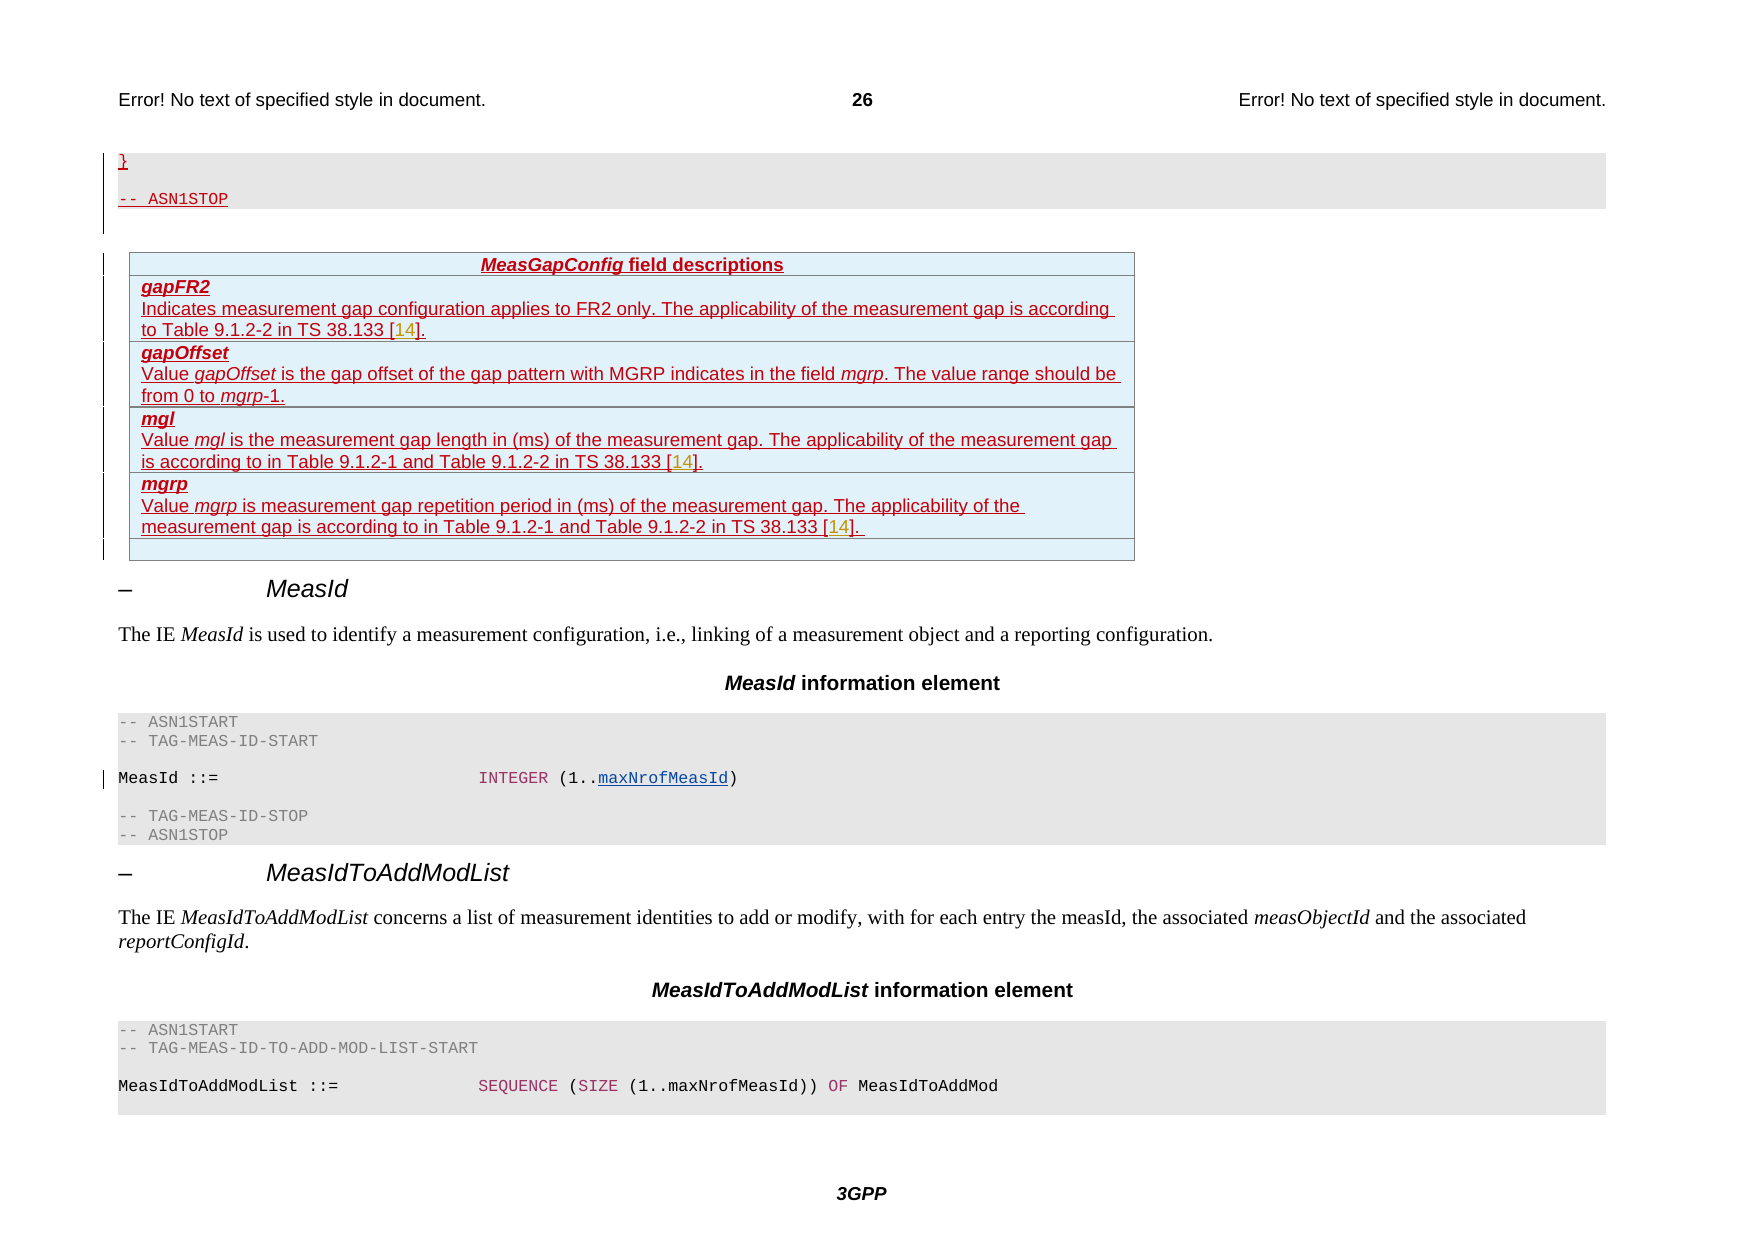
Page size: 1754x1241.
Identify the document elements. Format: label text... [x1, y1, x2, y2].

subtitle – MeasId [118, 574, 1606, 603]
text -- TAG-MEAS-ID-STOP [118, 807, 1606, 826]
text -- ASN1STOP [118, 826, 1606, 845]
text MeasId ::= INTEGER (1..) [118, 770, 1606, 789]
text -- TAG-MEAS-ID-TO-ADD-MOD-LIST-START [118, 1040, 1606, 1059]
subtitle – MeasIdToAddModList [118, 858, 1606, 886]
text The IE MeasId is used to identify a measurement configuration, i.e., linking of a measurement object and a reporting configuration. [118, 621, 1606, 646]
text -- ASN1START [118, 1021, 1606, 1040]
text -- ASN1START [118, 713, 1606, 732]
text MeasIdToAddModList ::= SEQUENCE (SIZE (1..maxNrofMeasId)) OF MeasIdToAddMod [118, 1078, 1606, 1096]
text MeasIdToAddModList information element [118, 978, 1606, 1002]
text The IE MeasIdToAddModList concerns a list of measurement identities to add or modify, with for each entry the measId, the associated measObjectId and the associated reportConfigId. [118, 905, 1606, 953]
text MeasId information element [118, 671, 1606, 694]
text -- TAG-MEAS-ID-START [118, 732, 1606, 751]
